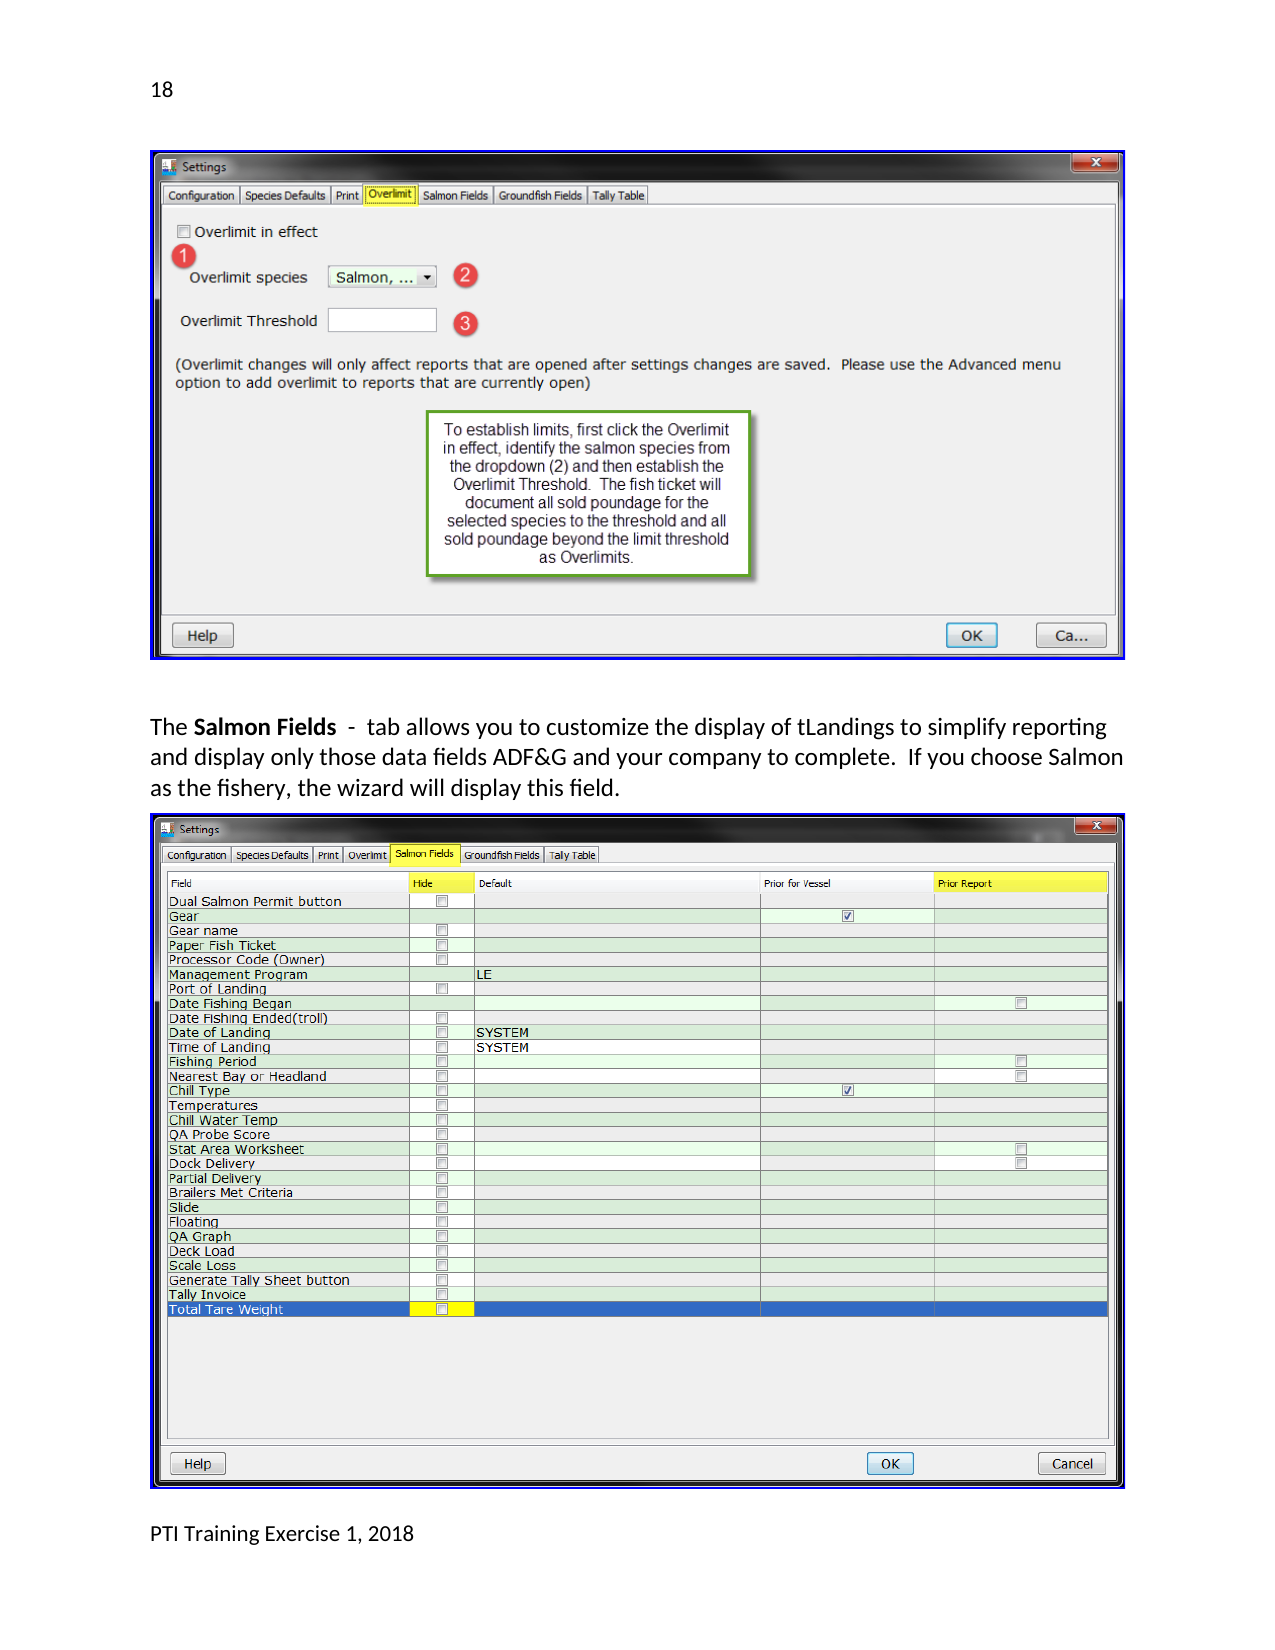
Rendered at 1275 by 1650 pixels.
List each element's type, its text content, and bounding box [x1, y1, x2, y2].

text The Salmon Fields - tab allows you to customize the display of tLandings to simplify reporting and display only those data fields ADF&G and your company to complete. If you choose Salmon as the fishery, the wizard will display this field. [150, 711, 1125, 803]
picture [150, 813, 1125, 1489]
picture [150, 150, 1125, 660]
